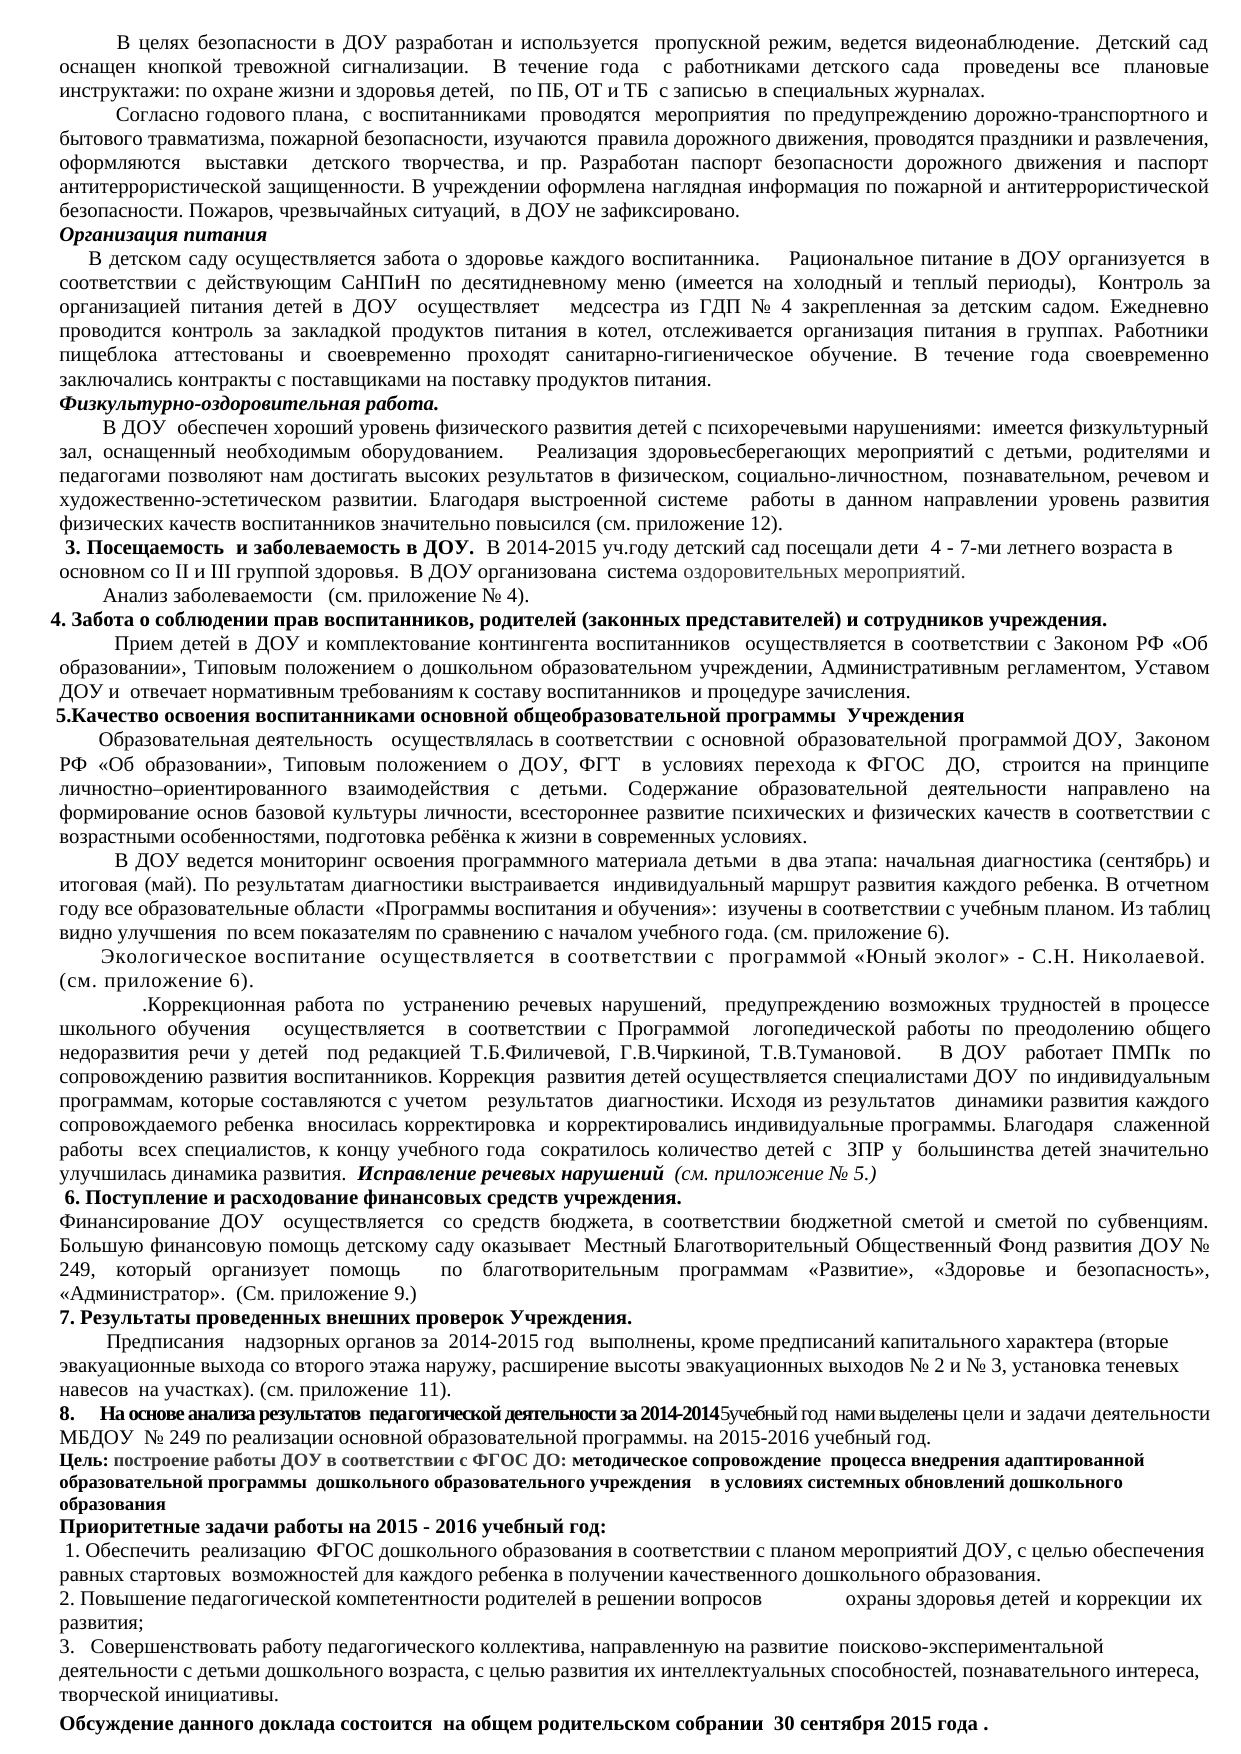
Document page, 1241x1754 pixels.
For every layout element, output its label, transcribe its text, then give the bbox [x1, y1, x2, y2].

text Прием детей в ДОУ и комплектование контингента воспитанников осуществляется в соответствии с Законом РФ «Об образовании», Типовым положением о дошкольном образовательном учреждении, Административным регламентом, Уставом ДОУ и отвечает нормативным требованиям к составу воспитанников и процедуре зачисления. [29, 631, 1211, 703]
text Физкультурно-оздоровительная работа. [59, 391, 1211, 414]
text Предписания надзорных органов за 2014-2015 год выполнены, кроме предписаний капитального характера (вторые эвакуационные выхода со второго этажа наружу, расширение высоты эвакуационных выходов № 2 и № 3, установка теневых навесов на участках). (см. приложение 11). [59, 1329, 1211, 1401]
text Финансирование ДОУ осуществляется со средств бюджета, в соответствии бюджетной сметой и сметой по субвенциям. Большую финансовую помощь детскому саду оказывает Местный Благотворительный Общественный Фонд развития ДОУ № 249, который организует помощь по благотворительным программам «Развитие», «Здоровье и безопасность», «Администратор». (См. приложение 9.) [59, 1209, 1211, 1305]
text 7. Результаты проведенных внешних проверок Учреждения. [59, 1305, 1211, 1329]
text 3. Посещаемость и заболеваемость в ДОУ. В 2014-2015 уч.году детский сад посещали дети 4 - 7-ми летнего возраста в основном со II и III группой здоровья. В ДОУ организована система оздоровительных мероприятий. [59, 535, 1174, 583]
text Обсуждение данного доклада состоится на общем родительском собрании 30 сентября 2015 года . [59, 1706, 1211, 1734]
text Цель: построение работы ДОУ в соответствии с ФГОС ДО: методическое сопровождение процесса внедрения адаптированной образовательной программы дошкольного образовательного учреждения в условиях системных обновлений дошкольного образования Приоритетные задачи работы на 2015 - 2016 учебный год: 1. Обеспечить реализацию ФГОС дошкольного образования в соответствии с планом мероприятий ДОУ, с целью обеспечения равных стартовых возможностей для каждого ребенка в получении качественного дошкольного образования. [59, 1449, 1211, 1586]
text 8. На основе анализа результатов педагогической деятельности за 2014-20145учебный год нами выделены цели и задачи деятельности МБДОУ № 249 по реализации основной образовательной программы. на 2015-2016 учебный год. [59, 1401, 1211, 1449]
text В ДОУ обеспечен хороший уровень физического развития детей с психоречевыми нарушениями: имеется физкультурный зал, оснащенный необходимым оборудованием. Реализация здоровьесберегающих мероприятий с детьми, родителями и педагогами позволяют нам достигать высоких результатов в физическом, социально-личностном, познавательном, речевом и художественно-эстетическом развитии. Благодаря выстроенной системе работы в данном направлении уровень развития физических качеств воспитанников значительно повысился (см. приложение 12). [29, 414, 1211, 535]
text 5.Качество освоения воспитанниками основной общеобразовательной программы Учреждения [29, 703, 1211, 727]
text В целях безопасности в ДОУ разработан и используется пропускной режим, ведется видеонаблюдение. Детский сад оснащен кнопкой тревожной сигнализации. В течение года с работниками детского сада проведены все плановые инструктажи: по охране жизни и здоровья детей, по ПБ, ОТ и ТБ с записью в специальных журналах. [59, 29, 1211, 102]
text 6. Поступление и расходование финансовых средств учреждения. [59, 1184, 1211, 1209]
text Экологическое воспитание осуществляется в соответствии с программой «Юный эколог» - С.Н. Николаевой. (см. приложение 6). [59, 944, 1206, 992]
text В ДОУ ведется мониторинг освоения программного материала детьми в два этапа: начальная диагностика (сентябрь) и итоговая (май). По результатам диагностики выстраивается индивидуальный маршрут развития каждого ребенка. В отчетном году все образовательные области «Программы воспитания и обучения»: изучены в соответствии с учебным планом. Из таблиц видно улучшения по всем показателям по сравнению с началом учебного года. (см. приложение 6). [29, 848, 1211, 944]
text Анализ заболеваемости (см. приложение № 4). [29, 583, 1211, 607]
text В детском саду осуществляется забота о здоровье каждого воспитанника. Рациональное питание в ДОУ организуется в соответствии с действующим СаНПиН по десятидневному меню (имеется на холодный и теплый периоды), Контроль за организацией питания детей в ДОУ осуществляет медсестра из ГДП № 4 закрепленная за детским садом. Ежедневно проводится контроль за закладкой продуктов питания в котел, отслеживается организация питания в группах. Работники пищеблока аттестованы и своевременно проходят санитарно-гигиеническое обучение. В течение года своевременно заключались контракты с поставщиками на поставку продуктов питания. [59, 246, 1211, 391]
text .Коррекционная работа по устранению речевых нарушений, предупреждению возможных трудностей в процессе школьного обучения осуществляется в соответствии с Программой логопедической работы по преодолению общего недоразвития речи у детей под редакцией Т.Б.Филичевой, Г.В.Чиркиной, Т.В.Тумановой. В ДОУ работает ПМПк по сопровождению развития воспитанников. Коррекция развития детей осуществляется специалистами ДОУ по индивидуальным программам, которые составляются с учетом результатов диагностики. Исходя из результатов динамики развития каждого сопровождаемого ребенка вносилась корректировка и корректировались индивидуальные программы. Благодаря слаженной работы всех специалистов, к концу учебного года сократилось количество детей с ЗПР у большинства детей значительно улучшилась динамика развития. Исправление речевых нарушений (см. приложение № 5.) [29, 992, 1211, 1184]
text Организация питания [59, 222, 1211, 246]
text 4. Забота о соблюдении прав воспитанников, родителей (законных представителей) и сотрудников учреждения. [29, 607, 1211, 631]
text Образовательная деятельность осуществлялась в соответствии с основной образовательной программой ДОУ, Законом РФ «Об образовании», Типовым положением о ДОУ, ФГТ в условиях перехода к ФГОС ДО, строится на принципе личностно–ориентированного взаимодействия с детьми. Содержание образовательной деятельности направлено на формирование основ базовой культуры личности, всестороннее развитие психических и физических качеств в соответствии с возрастными особенностями, подготовка ребёнка к жизни в современных условиях. [29, 727, 1211, 848]
text 3. Совершенствовать работу педагогического коллектива, направленную на развитие поисково-экспериментальной деятельности с детьми дошкольного возраста, с целью развития их интеллектуальных способностей, познавательного интереса, творческой инициативы. [59, 1634, 1211, 1706]
text 2. Повышение педагогической компетентности родителей в решении вопросов охраны здоровья детей и коррекции их развития; [59, 1586, 1211, 1634]
text Согласно годового плана, с воспитанниками проводятся мероприятия по предупреждению дорожно-транспортного и бытового травматизма, пожарной безопасности, изучаются правила дорожного движения, проводятся праздники и развлечения, оформляются выставки детского творчества, и пр. Разработан паспорт безопасности дорожного движения и паспорт антитеррористической защищенности. В учреждении оформлена наглядная информация по пожарной и антитеррористической безопасности. Пожаров, чрезвычайных ситуаций, в ДОУ не зафиксировано. [59, 102, 1211, 222]
